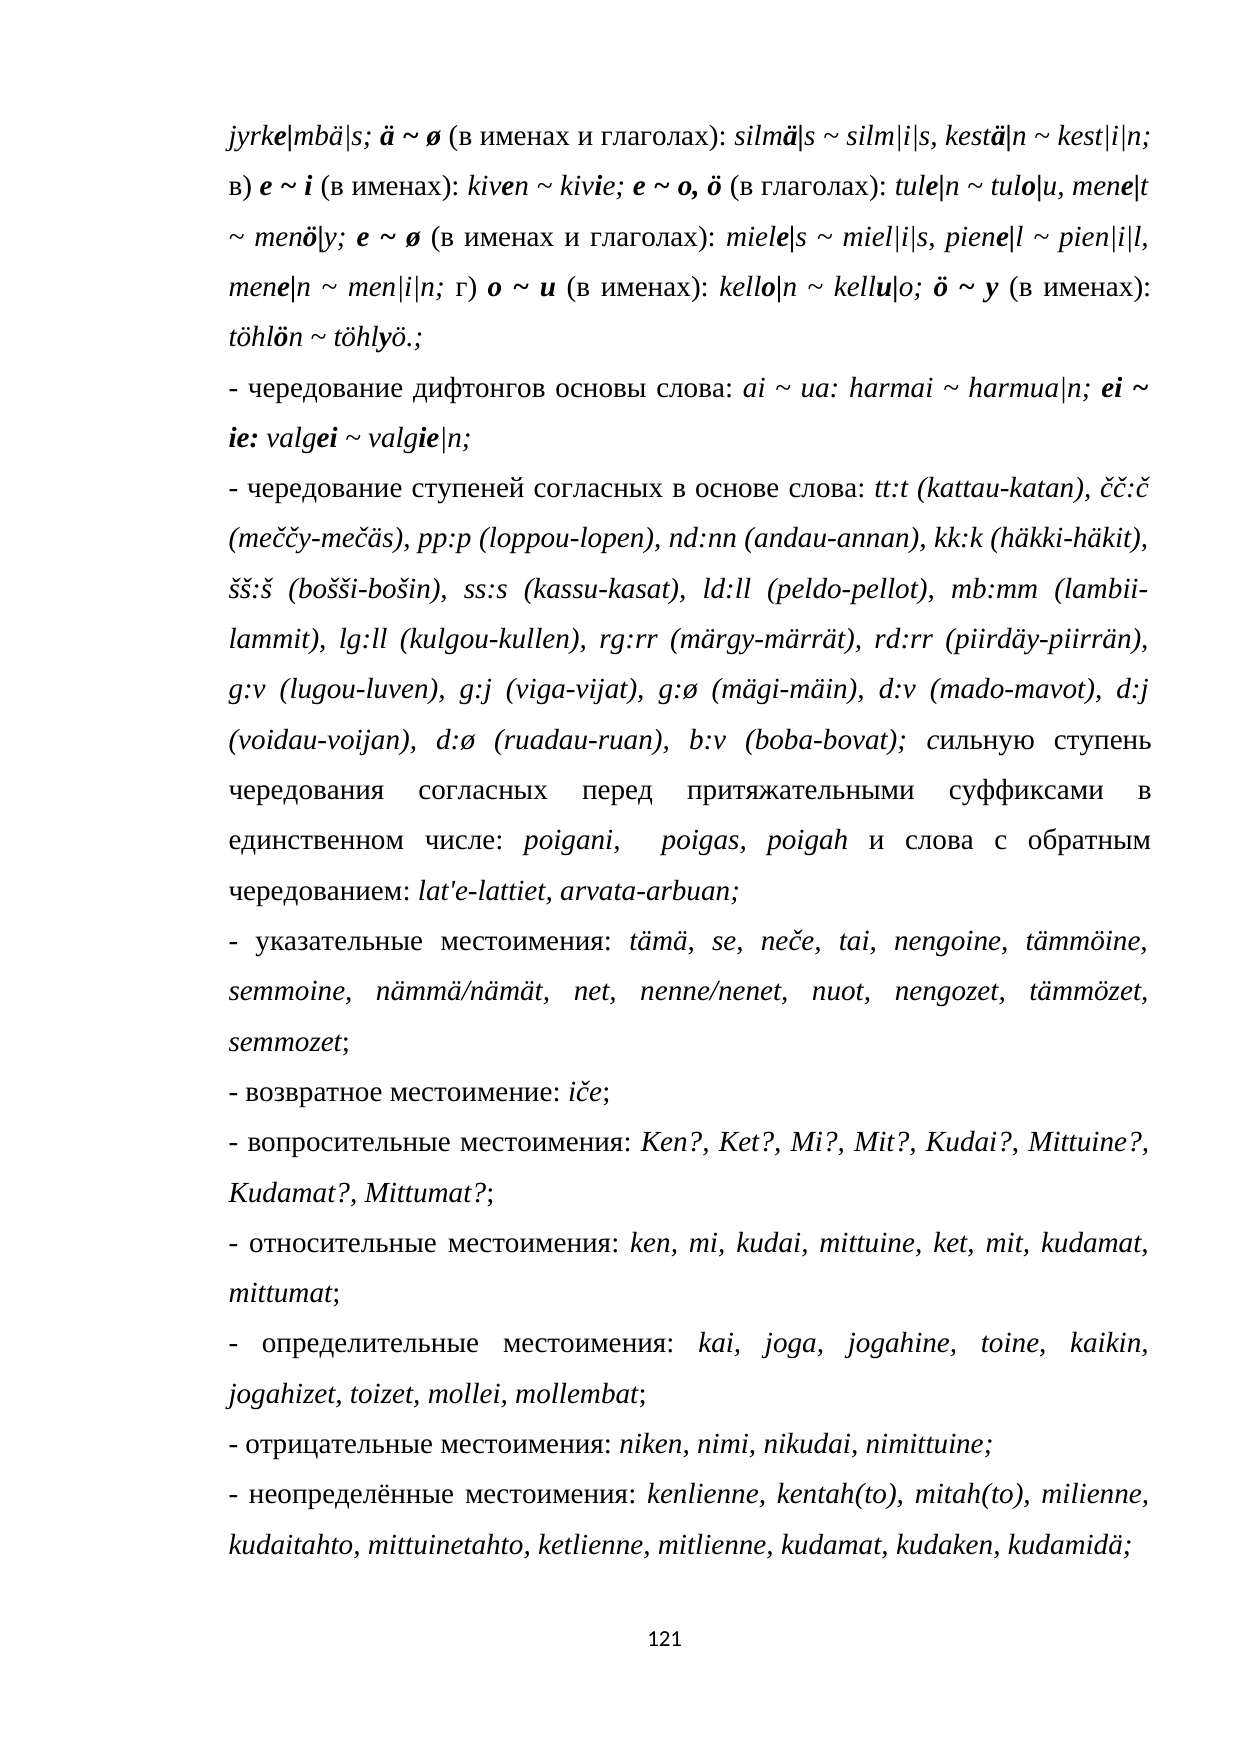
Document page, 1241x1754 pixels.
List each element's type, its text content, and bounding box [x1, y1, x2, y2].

text - чередование дифтонгов основы слова: ai ~ ua: harmai ~ harmua|n; ei ~ ie: valgei ~ valgie|n; [228, 370, 1152, 453]
text - относительные местоимения: ken, mi, kudai, mittuine, ket, mit, kudamat, mittumat; [228, 1225, 1152, 1309]
text - вопросительные местоимения: Ken?, Ket?, Mi?, Mit?, Kudai?, Mittuine?, Kudamat?, Mittumat?; [228, 1124, 1152, 1208]
text - чередование ступеней согласных в основе слова: tt:t (kattau-katan), čč:č (meččy-mečäs), pp:p (loppou-lopen), nd:nn (andau-annan), kk:k (häkki-häkit), šš:š (bošši-bošin), ss:s (kassu-kasat), ld:ll (peldo-pellot), mb:mm (lambii-lammit), lg:ll (kulgou-kullen), rg:rr (märgy-märrät), rd:rr (piirdäy-piirrän), g:v (lugou-luven), g:j (viga-vijat), g:ø (mägi-mäin), d:v (mado-mavot), d:j (voidau-voijan), d:ø (ruadau-ruan), b:v (boba-bovat); сильную ступень чередования согласных перед притяжательными суффиксами в единственном числе: poigani, poigas, poigah и слова с обратным чередованием: lat'e-lattiet, arvata-arbuan; [228, 470, 1152, 906]
text - указательные местоимения: tämä, se, neče, tai, nengoine, tämmöine, semmoine, nämmä/nämät, net, nenne/nenet, nuot, nengozet, tämmözet, semmozet; [228, 923, 1152, 1057]
text - возвратное местоимение: iče; [228, 1074, 1152, 1108]
text - отрицательные местоимения: niken, nimi, nikudai, nimittuine; [228, 1426, 1152, 1460]
text - определительные местоимения: kai, joga, jogahine, toine, kaikin, jogahizet, toizet, mollei, mollembat; [228, 1326, 1152, 1409]
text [228, 118, 1152, 353]
text - неопределённые местоимения: kenlienne, kentah(to), mitah(to), milienne, kudaitahto, mittuinetahto, ketlienne, mitlienne, kudamat, kudaken, kudamidä; [228, 1477, 1152, 1560]
